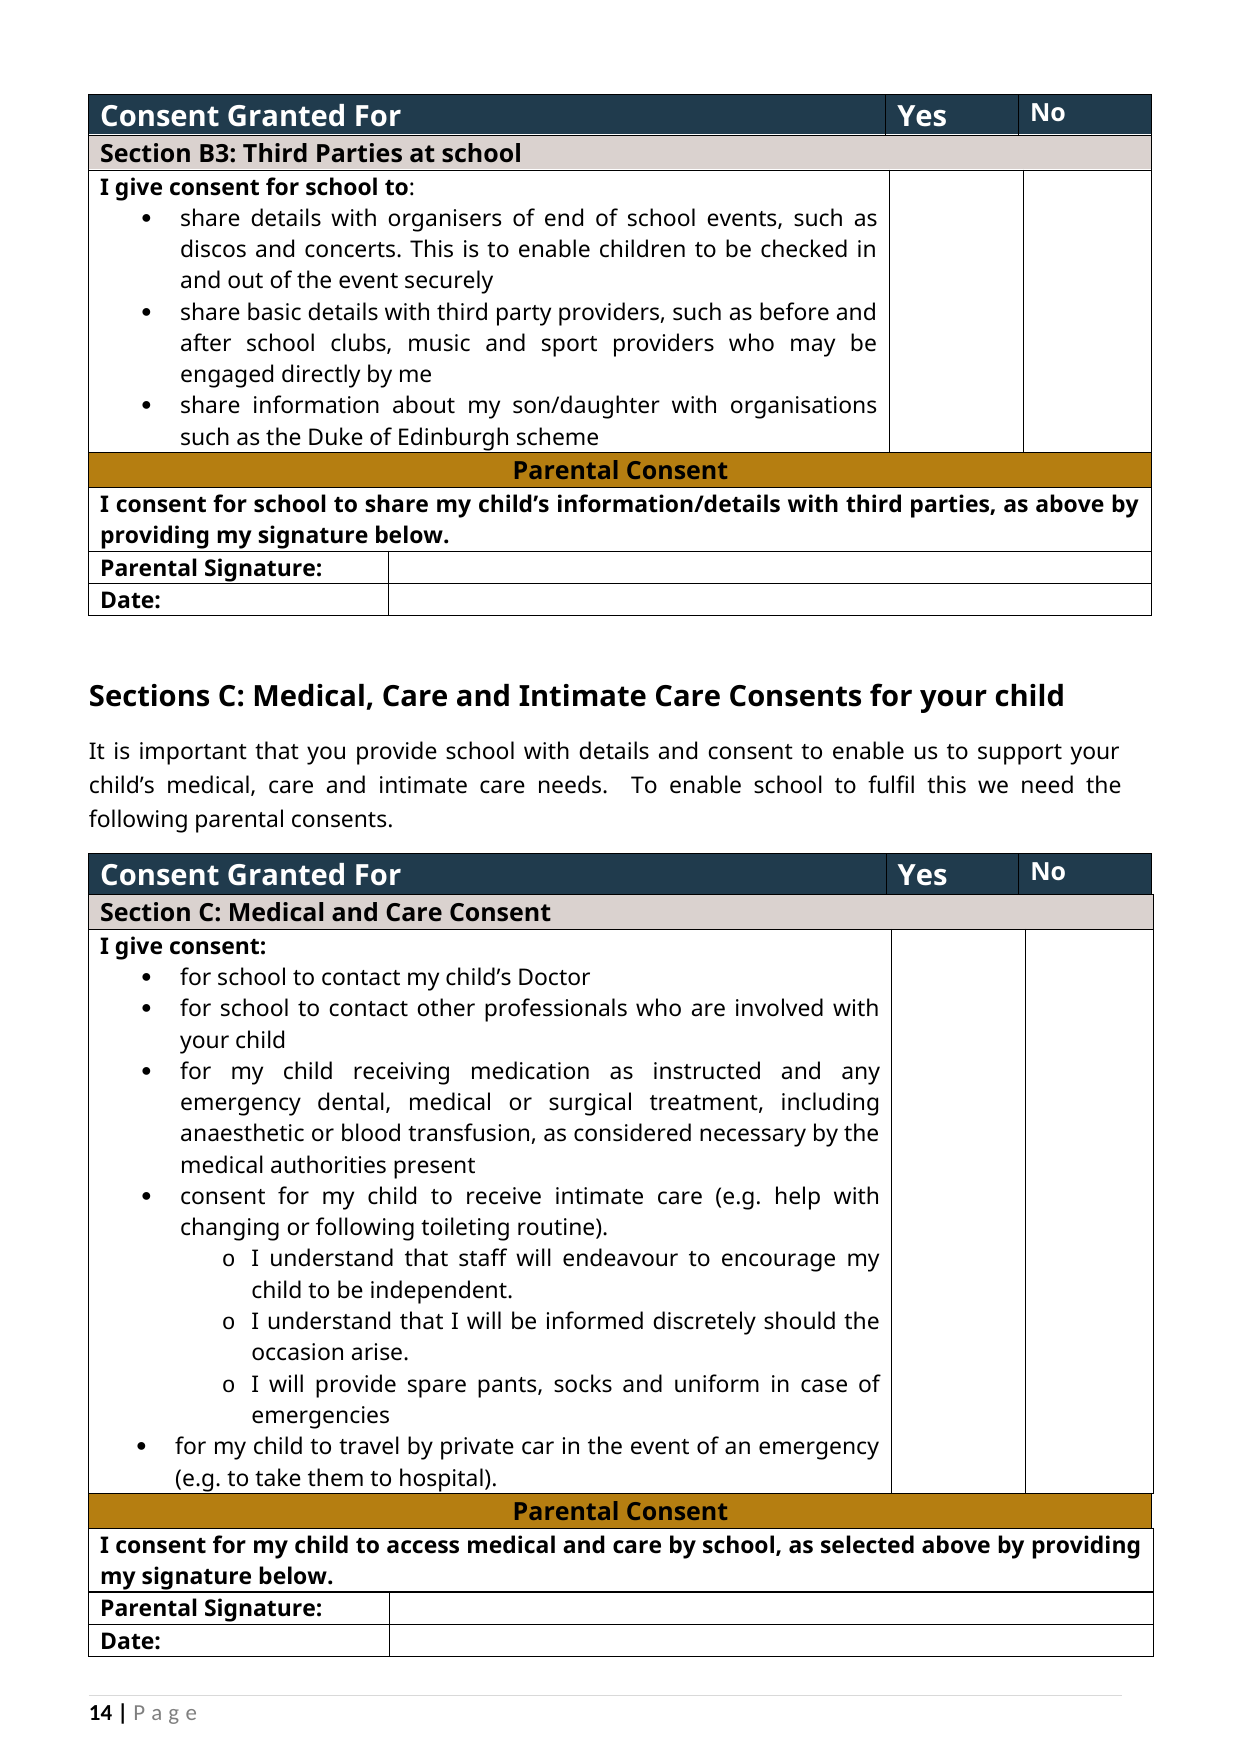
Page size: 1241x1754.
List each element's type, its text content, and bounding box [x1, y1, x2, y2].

table_header No [1019, 854, 1151, 894]
table_cell Parental Consent [89, 1494, 1151, 1528]
table_cell Date: [89, 584, 388, 615]
table_cell Parental Signature: [89, 1593, 389, 1624]
table_cell Date: [89, 1625, 389, 1656]
table_cell [1026, 930, 1153, 1493]
table_header Yes [887, 854, 1018, 894]
table_header No [1019, 95, 1151, 134]
table_header Consent Granted For [89, 95, 885, 134]
table_cell Section C: Medical and Care Consent [89, 895, 1153, 929]
table_cell Section B3: Third Parties at school [89, 136, 1151, 169]
table_cell I consent for school to share my child’s information/details with third parties, as above by providing my signature below. [89, 488, 1151, 551]
table_cell I give consent: for school to contact my child’s Doctor for school to contact other professionals who are involved with your child for my child receiving medication as instructed and any emergency dental, medical or surgical treatment, including anaesthetic or blood transfusion, as considered necessary by the medical authorities present consent for my child to receive intimate care (e.g. help with changing or following toileting routine). I understand that staff will endeavour to encourage my child to be independent. I understand that I will be informed discretely should the occasion arise. I will provide spare pants, socks and uniform in case of emergencies for my child to travel by private car in the event of an emergency (e.g. to take them to hospital). [89, 930, 891, 1493]
table_cell I consent for my child to access medical and care by school, as selected above by providing my signature below. [89, 1529, 1153, 1591]
table_header Yes [886, 95, 1018, 134]
table_cell [389, 584, 1151, 615]
table_cell [390, 1625, 1153, 1656]
table_cell [389, 552, 1151, 583]
table_header Consent Granted For [89, 854, 886, 894]
table_cell [390, 1593, 1153, 1624]
text Sections C: Medical, Care and Intimate Care Consents for your child [89, 676, 1122, 715]
table_cell [892, 930, 1025, 1493]
table_cell [1024, 171, 1151, 452]
table_cell Parental Consent [89, 453, 1151, 487]
text It is important that you provide school with details and consent to enable us to support your child’s medical, care and intimate care needs. To enable school to fulfil this we need the following parental consents. [89, 735, 1122, 834]
table_cell Parental Signature: [89, 552, 388, 583]
table_cell [890, 171, 1023, 452]
table_cell I give consent for school to: share details with organisers of end of school events, such as discos and concerts. This is to enable children to be checked in and out of the event securely share basic details with third party providers, such as before and after school clubs, music and sport providers who may be engaged directly by me share information about my son/daughter with organisations such as the Duke of Edinburgh scheme [89, 171, 889, 452]
